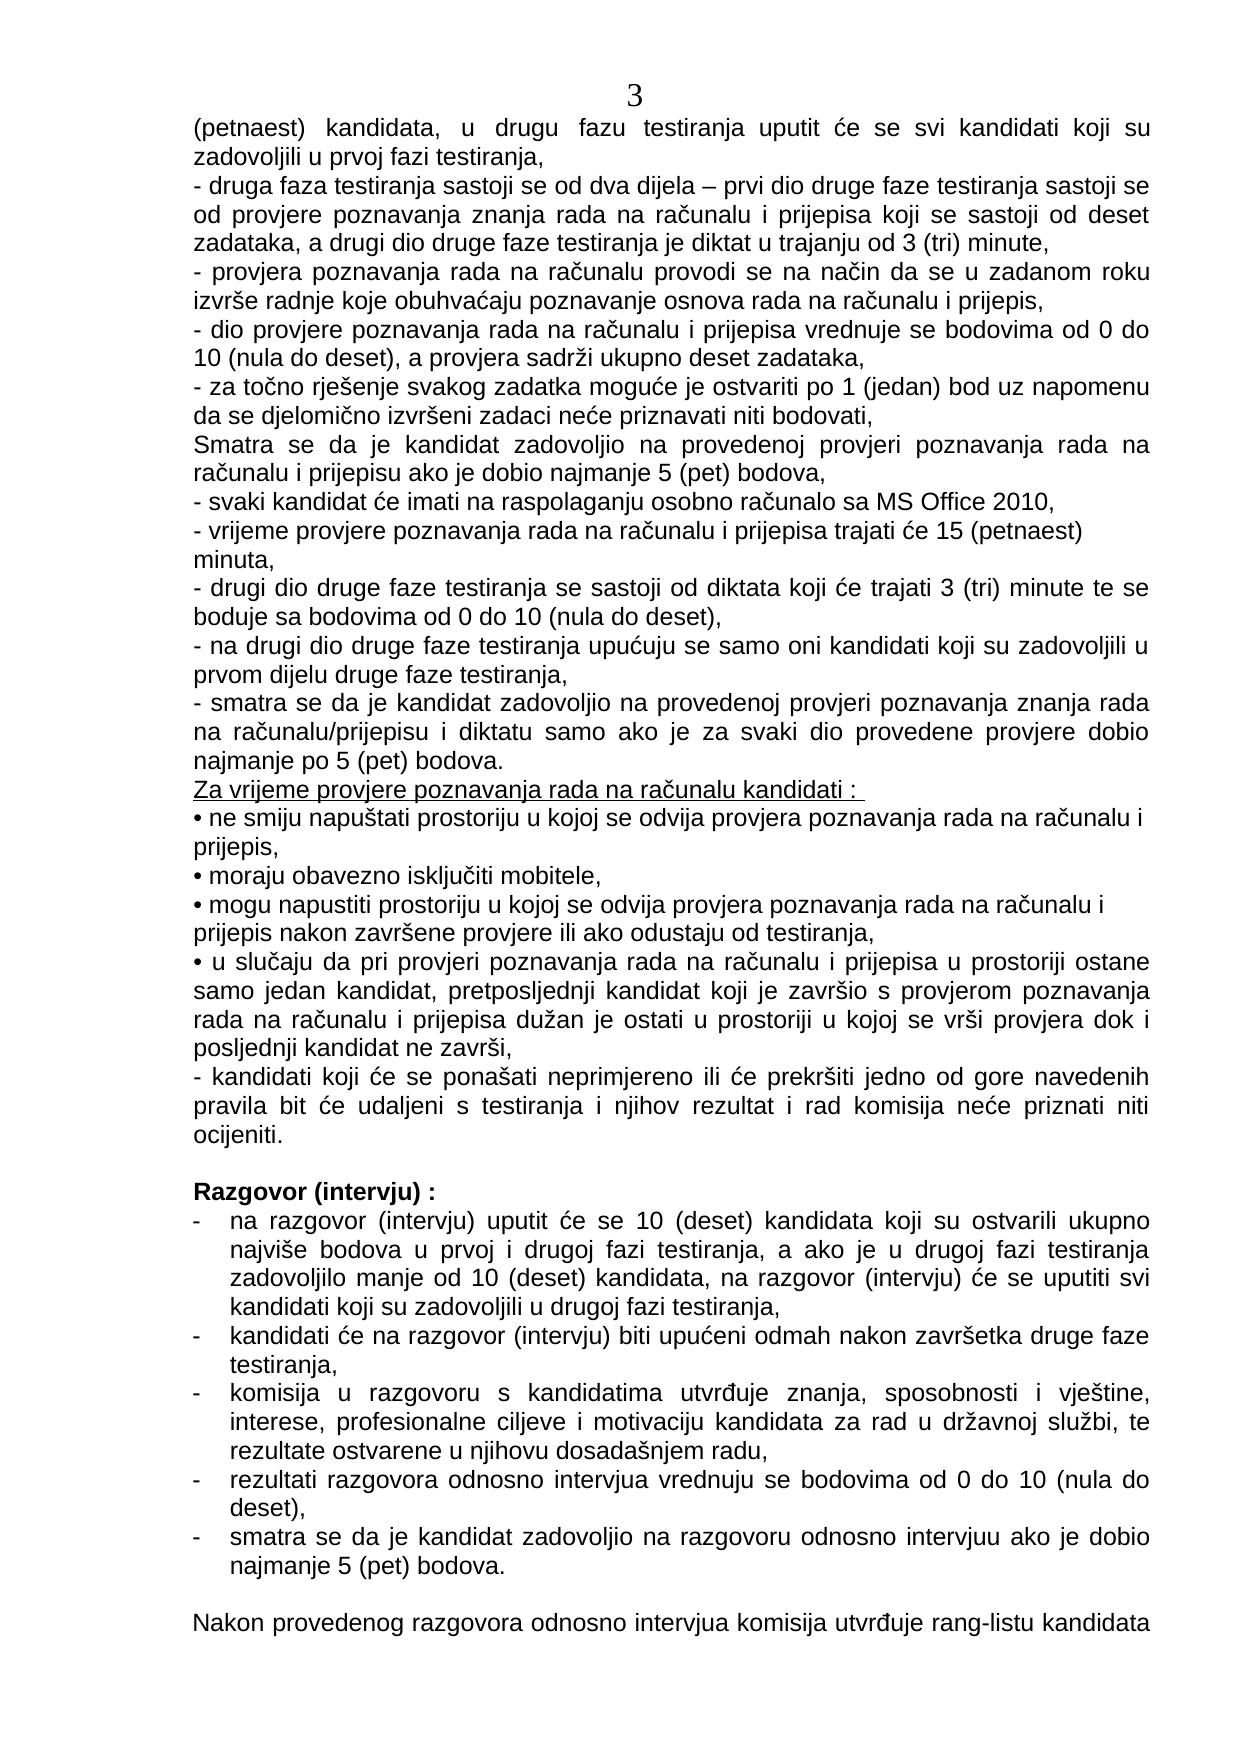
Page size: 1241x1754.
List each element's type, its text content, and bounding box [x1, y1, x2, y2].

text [193, 113, 1152, 171]
text - vrijeme provjere poznavanja rada na računalu i prijepisa trajati će 15 (petnaest) [118, 516, 1152, 544]
text - provjera poznavanja rada na računalu provodi se na način da se u zadanom roku izvrše radnje koje obuhvaćaju poznavanje osnova rada na računalu i prijepis, [193, 257, 1152, 314]
text - drugi dio druge faze testiranja se sastoji od diktata koji će trajati 3 (tri) minute te se boduje sa bodovima od 0 do 10 (nula do deset), [193, 573, 1152, 631]
text - svaki kandidat će imati na raspolaganju osobno računalo sa MS Office 2010, [118, 487, 1152, 516]
text minuta, [118, 544, 1152, 573]
text - na drugi dio druge faze testiranja upućuju se samo oni kandidati koji su zadovoljili u prvom dijelu druge faze testiranja, [193, 631, 1152, 688]
list na razgovor (intervju) uputit će se 10 (deset) kandidata koji su ostvarili ukupno najviše bodova u prvoj i drugoj fazi testiranja, a ako je u drugoj fazi testiranja zadovoljilo manje od 10 (deset) kandidata, na razgovor (intervju) će se uputiti svi kandidati koji su zadovoljili u drugoj fazi testiranja, [192, 1206, 1152, 1321]
text - za točno rješenje svakog zadatka moguće je ostvariti po 1 (jedan) bod uz napomenu da se djelomično izvršeni zadaci neće priznavati niti bodovati, [193, 372, 1152, 429]
text • u slučaju da pri provjeri poznavanja rada na računalu i prijepisa u prostoriji ostane samo jedan kandidat, pretposljednji kandidat koji je završio s provjerom poznavanja rada na računalu i prijepisa dužan je ostati u prostoriji u kojoj se vrši provjera dok i posljednji kandidat ne završi, [193, 947, 1152, 1062]
list rezultati razgovora odnosno intervjua vrednuju se bodovima od 0 do 10 (nula do deset), [192, 1464, 1152, 1522]
list smatra se da je kandidat zadovoljio na razgovoru odnosno intervjuu ako je dobio najmanje 5 (pet) bodova. [192, 1522, 1152, 1579]
text Razgovor (intervju) : [118, 1177, 1152, 1206]
text Za vrijeme provjere poznavanja rada na računalu kandidati : [118, 774, 1152, 803]
text Smatra se da je kandidat zadovoljio na provedenoj provjeri poznavanja rada na računalu i prijepisu ako je dobio najmanje 5 (pet) bodova, [193, 429, 1152, 487]
text - smatra se da je kandidat zadovoljio na provedenoj provjeri poznavanja znanja rada na računalu/prijepisu i diktatu samo ako je za svaki dio provedene provjere dobio najmanje po 5 (pet) bodova. [193, 688, 1152, 774]
text • mogu napustiti prostoriju u kojoj se odvija provjera poznavanja rada na računalu i prijepis nakon završene provjere ili ako odustaju od testiranja, [193, 889, 1152, 947]
text - druga faza testiranja sastoji se od dva dijela – prvi dio druge faze testiranja sastoji se od provjere poznavanja znanja rada na računalu i prijepisa koji se sastoji od deset zadataka, a drugi dio druge faze testiranja je diktat u trajanju od 3 (tri) minute, [193, 171, 1152, 257]
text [192, 1579, 1152, 1637]
list komisija u razgovoru s kandidatima utvrđuje znanja, sposobnosti i vještine, interese, profesionalne ciljeve i motivaciju kandidata za rad u državnoj službi, te rezultate ostvarene u njihovu dosadašnjem radu, [192, 1378, 1152, 1464]
list kandidati će na razgovor (intervju) biti upućeni odmah nakon završetka druge faze testiranja, [192, 1321, 1152, 1378]
text - dio provjere poznavanja rada na računalu i prijepisa vrednuje se bodovima od 0 do 10 (nula do deset), a provjera sadrži ukupno deset zadataka, [193, 314, 1152, 372]
text • ne smiju napuštati prostoriju u kojoj se odvija provjera poznavanja rada na računalu i prijepis, • moraju obavezno isključiti mobitele, [193, 803, 1152, 889]
text - kandidati koji će se ponašati neprimjereno ili će prekršiti jedno od gore navedenih pravila bit će udaljeni s testiranja i njihov rezultat i rad komisija neće priznati niti ocijeniti. [193, 1062, 1152, 1148]
